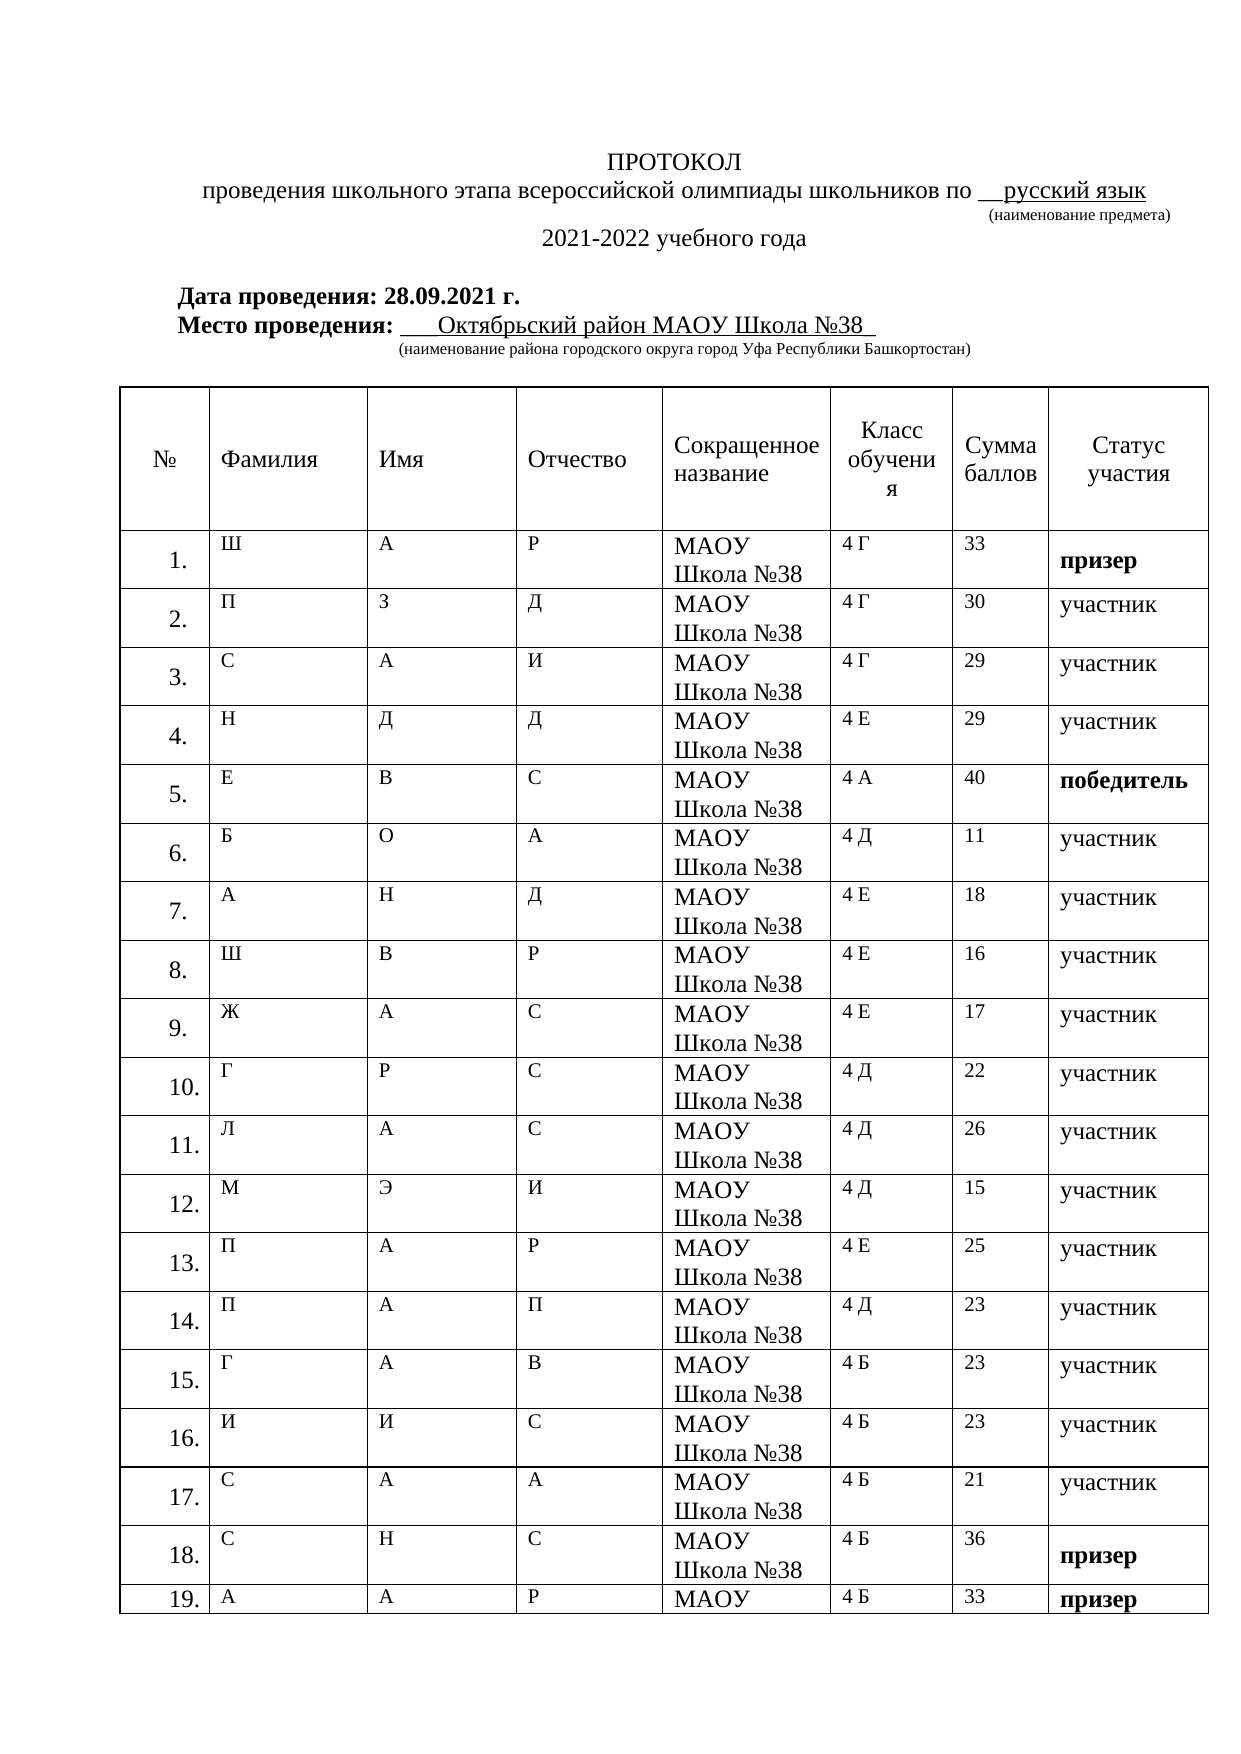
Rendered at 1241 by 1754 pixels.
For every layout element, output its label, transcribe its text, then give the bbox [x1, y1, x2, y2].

table_cell [121, 824, 209, 881]
table_cell 23 [953, 1292, 1048, 1349]
table_cell 29 [953, 648, 1048, 705]
table_cell П [210, 589, 367, 647]
table_cell 4 Б [831, 1468, 952, 1525]
table_cell МАОУ Школа №38 [663, 1468, 830, 1525]
table_cell Ш [210, 531, 367, 588]
table_cell [121, 765, 209, 822]
table_cell 4 А [831, 765, 952, 822]
table_cell М [210, 1175, 367, 1232]
table_cell Н [210, 706, 367, 764]
table_cell [121, 1350, 209, 1408]
table_cell участник [1049, 1058, 1208, 1115]
table_cell А [368, 1292, 516, 1349]
table_cell 16 [953, 941, 1048, 998]
table_cell А [368, 1585, 516, 1613]
table_cell участник [1049, 1292, 1208, 1349]
table_header Фамилия [210, 388, 367, 530]
table_cell призер [1049, 1585, 1208, 1613]
table_cell 4 Б [831, 1585, 952, 1613]
table_cell О [368, 824, 516, 881]
table_cell Э [368, 1175, 516, 1232]
table_cell призер [1049, 531, 1208, 588]
table_header Класс обучения [831, 388, 952, 530]
table_cell А [517, 824, 662, 881]
table_cell А [368, 1468, 516, 1525]
table_cell 40 [953, 765, 1048, 822]
table_cell [121, 706, 209, 764]
table_cell 33 [953, 531, 1048, 588]
table_header Отчество [517, 388, 662, 530]
table_cell Р [368, 1058, 516, 1115]
table_cell 15 [953, 1175, 1048, 1232]
table_cell И [517, 648, 662, 705]
table_cell Р [517, 1585, 662, 1613]
text Дата проведения: 28.09.2021 г. [177, 281, 1171, 310]
table_cell С [210, 1468, 367, 1525]
table_cell [121, 1526, 209, 1583]
table_cell А [368, 1350, 516, 1408]
table_cell [121, 589, 209, 647]
table_cell [121, 999, 209, 1057]
table_cell участник [1049, 706, 1208, 764]
table_cell Н [368, 882, 516, 939]
table_cell 18 [953, 882, 1048, 939]
table_cell МАОУ Школа №38 [663, 1175, 830, 1232]
table_header Статус участия [1049, 388, 1208, 530]
text ПРОТОКОЛ [177, 147, 1171, 176]
table_cell [121, 1058, 209, 1115]
table_cell С [210, 648, 367, 705]
table_cell 4 Г [831, 648, 952, 705]
table_cell [121, 1468, 209, 1525]
table_cell С [517, 1116, 662, 1174]
table_cell 21 [953, 1468, 1048, 1525]
table_cell С [517, 765, 662, 822]
table_cell участник [1049, 1409, 1208, 1466]
table_cell Г [210, 1058, 367, 1115]
table_cell И [368, 1409, 516, 1466]
table_cell участник [1049, 589, 1208, 647]
table_cell участник [1049, 1116, 1208, 1174]
table_header Сокращенное название [663, 388, 830, 530]
table_cell В [517, 1350, 662, 1408]
table_cell 17 [953, 999, 1048, 1057]
table_cell С [517, 1058, 662, 1115]
table_cell МАОУ Школа №38 [663, 824, 830, 881]
table_cell Д [517, 882, 662, 939]
table_cell [121, 941, 209, 998]
table_cell 29 [953, 706, 1048, 764]
table_cell [121, 648, 209, 705]
table_cell 25 [953, 1233, 1048, 1291]
table_cell Б [210, 824, 367, 881]
table_cell Н [368, 1526, 516, 1583]
table_cell 33 [953, 1585, 1048, 1613]
table_header Имя [368, 388, 516, 530]
table_cell [121, 1292, 209, 1349]
table_cell 4 Е [831, 882, 952, 939]
table_cell МАОУ Школа №38 [663, 589, 830, 647]
table_cell МАОУ Школа №38 [663, 1292, 830, 1349]
table_cell МАОУ Школа №38 [663, 1350, 830, 1408]
table_cell А [368, 999, 516, 1057]
table_cell участник [1049, 1350, 1208, 1408]
table_cell Г [210, 1350, 367, 1408]
table_cell МАОУ Школа №38 [663, 941, 830, 998]
table_cell В [368, 765, 516, 822]
table_cell 4 Д [831, 1116, 952, 1174]
table_cell Д [368, 706, 516, 764]
table_cell А [368, 1233, 516, 1291]
table_cell С [517, 1526, 662, 1583]
table_cell С [517, 1409, 662, 1466]
table_cell Р [517, 1233, 662, 1291]
table_cell 4 Д [831, 824, 952, 881]
table_cell МАОУ Школа №38 [663, 765, 830, 822]
table_cell А [210, 882, 367, 939]
table_cell МАОУ Школа №38 [663, 1058, 830, 1115]
table_cell 11 [953, 824, 1048, 881]
text (наименование предмета) [177, 204, 1171, 223]
table_cell 30 [953, 589, 1048, 647]
table_cell 26 [953, 1116, 1048, 1174]
table_cell З [368, 589, 516, 647]
table_cell 36 [953, 1526, 1048, 1583]
table_cell Л [210, 1116, 367, 1174]
table_cell Р [517, 531, 662, 588]
table_cell МАОУ Школа №38 [663, 706, 830, 764]
table_cell 4 Б [831, 1350, 952, 1408]
table_header Сумма баллов [953, 388, 1048, 530]
table_cell МАОУ Школа №38 [663, 1233, 830, 1291]
table_cell Д [517, 706, 662, 764]
table_cell МАОУ Школа №38 [663, 882, 830, 939]
table_cell участник [1049, 1468, 1208, 1525]
table_cell 4 Г [831, 531, 952, 588]
table_cell участник [1049, 999, 1208, 1057]
table_cell призер [1049, 1526, 1208, 1583]
table_cell П [517, 1292, 662, 1349]
table_header № [121, 388, 209, 530]
table_cell 4 Б [831, 1526, 952, 1583]
table_cell И [210, 1409, 367, 1466]
table_cell 4 Е [831, 941, 952, 998]
table_cell П [210, 1233, 367, 1291]
table_cell 4 Д [831, 1175, 952, 1232]
table_cell 4 Д [831, 1292, 952, 1349]
table_cell МАОУ Школа №38 [663, 999, 830, 1057]
table_cell участник [1049, 824, 1208, 881]
table_cell МАОУ Школа №38 [663, 531, 830, 588]
table_cell 4 Е [831, 706, 952, 764]
table_cell С [210, 1526, 367, 1583]
table_cell [121, 882, 209, 939]
table_cell [121, 1409, 209, 1466]
table_cell МАОУ Школа № 38 [663, 1585, 830, 1613]
table_cell В [368, 941, 516, 998]
table_cell А [517, 1468, 662, 1525]
text 2021-2022 учебного года [177, 223, 1171, 252]
table_cell Е [210, 765, 367, 822]
table_cell [121, 1233, 209, 1291]
table_cell [121, 531, 209, 588]
table_cell [121, 1116, 209, 1174]
table_cell 23 [953, 1409, 1048, 1466]
table_cell 4 Е [831, 1233, 952, 1291]
table_cell П [210, 1292, 367, 1349]
table_cell МАОУ Школа №38 [663, 648, 830, 705]
table_cell победитель [1049, 765, 1208, 822]
table_cell И [517, 1175, 662, 1232]
table_cell участник [1049, 941, 1208, 998]
table_cell МАОУ Школа №38 [663, 1526, 830, 1583]
text Место проведения: ___Октябрьский район МАОУ Школа №38_ [177, 310, 1171, 338]
table_cell [121, 1585, 209, 1613]
table_cell Ж [210, 999, 367, 1057]
table_cell А [368, 648, 516, 705]
table_cell Д [517, 589, 662, 647]
table_cell [121, 1175, 209, 1232]
table_cell 22 [953, 1058, 1048, 1115]
text проведения школьного этапа всероссийской олимпиады школьников по __русский язык [177, 176, 1171, 204]
table_cell участник [1049, 882, 1208, 939]
table_cell А [368, 1116, 516, 1174]
text (наименование района городского округа город Уфа Республики Башкортостан) [177, 338, 1171, 358]
table_cell участник [1049, 1175, 1208, 1232]
table_cell 4 Е [831, 999, 952, 1057]
table_cell А [210, 1585, 367, 1613]
table_cell 4 Б [831, 1409, 952, 1466]
table_cell Ш [210, 941, 367, 998]
table_cell 4 Г [831, 589, 952, 647]
table_cell С [517, 999, 662, 1057]
table_cell МАОУ Школа №38 [663, 1116, 830, 1174]
table_cell Р [517, 941, 662, 998]
table_cell 23 [953, 1350, 1048, 1408]
table_cell участник [1049, 1233, 1208, 1291]
table_cell А [368, 531, 516, 588]
table_cell 4 Д [831, 1058, 952, 1115]
table_cell МАОУ Школа №38 [663, 1409, 830, 1466]
table_cell участник [1049, 648, 1208, 705]
